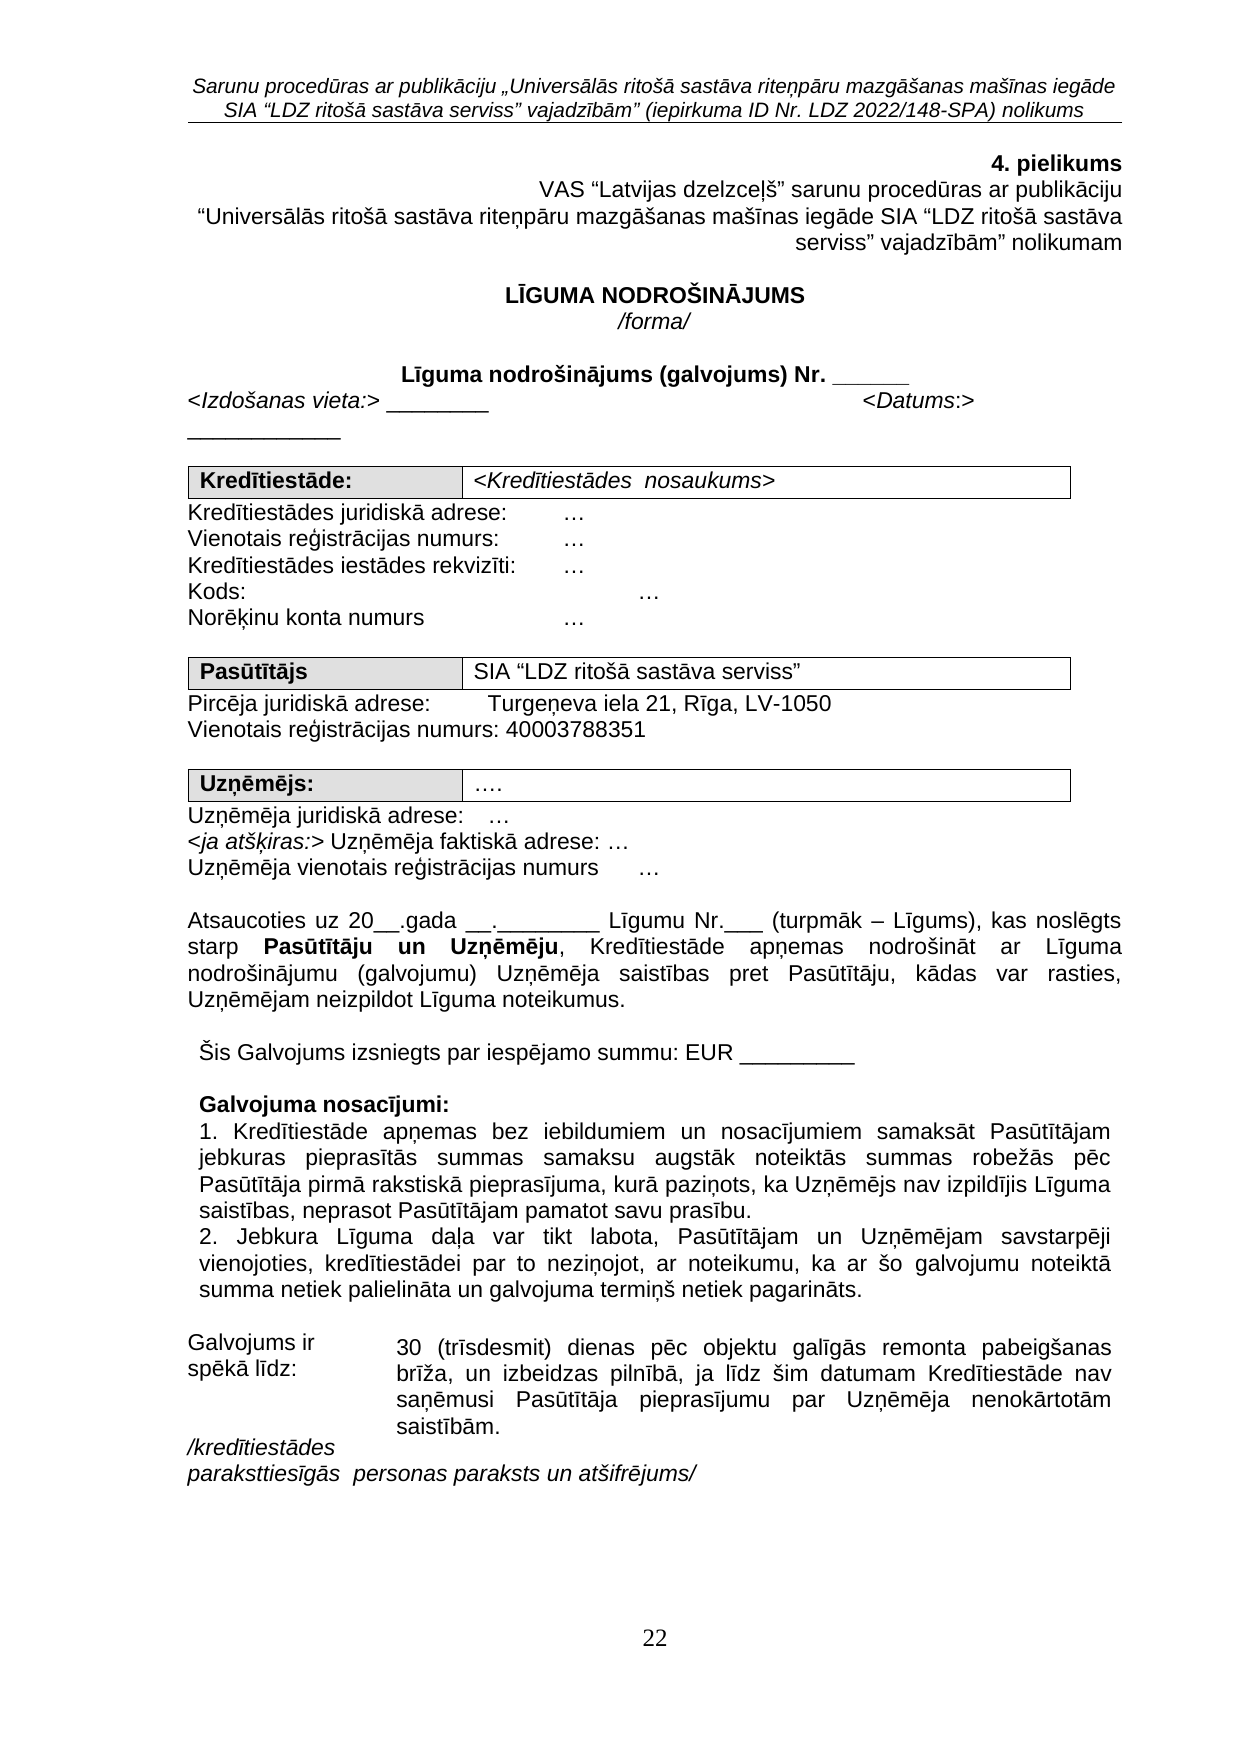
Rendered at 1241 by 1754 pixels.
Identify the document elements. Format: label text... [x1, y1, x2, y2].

text Vienotais reģistrācijas numurs: 40003788351 [187, 716, 1122, 742]
table_header Galvojuma nosacījumi: 1. Kredītiestāde apņemas bez iebildumiem un nosacījumiem samaksāt Pasūtītājam jebkuras pieprasītās summas samaksu augstāk noteiktās summas robežās pēc Pasūtītāja pirmā rakstiskā pieprasījuma, kurā paziņots, ka Uzņēmējs nav izpildījis Līguma saistības, neprasot Pasūtītājam pamatot savu prasību. 2. Jebkura Līguma daļa var tikt labota, Pasūtītājam un Uzņēmējam savstarpēji vienojoties, kredītiestādei par to neziņojot, ar noteikumu, ka ar šo galvojumu noteiktā summa netiek palielināta un galvojuma termiņš netiek pagarināts. [188, 1091, 1122, 1302]
text Vienotais reģistrācijas numurs: … [187, 525, 1122, 552]
text Kredītiestādes iestādes rekvizīti: … [187, 552, 1122, 578]
text Kredītiestādes juridiskā adrese: … [187, 499, 1122, 525]
text “Universālās ritošā sastāva riteņpāru mazgāšanas mašīnas iegāde SIA “LDZ ritošā sastāva serviss” vajadzībām” nolikumam [187, 203, 1122, 255]
text Pircēja juridiskā adrese: Turgeņeva iela 21, Rīga, LV-1050 [187, 690, 1122, 716]
text <Izdošanas vieta:> ________ <Datums:> ____________ [187, 387, 1122, 440]
table_header <Kredītiestādes nosaukums> [463, 467, 1070, 498]
text LĪGUMA NODROŠINĀJUMS [187, 282, 1122, 308]
text Līguma nodrošinājums (galvojums) Nr. ______ [187, 361, 1122, 387]
table_header Pasūtītājs [189, 658, 462, 689]
text Kods: … [187, 578, 1122, 604]
text 4. pielikums [187, 150, 1122, 176]
table_header …. [463, 770, 1070, 801]
text <ja atšķiras:> Uzņēmēja faktiskā adrese: … [187, 828, 1122, 854]
text Galvojums ir spēkā līdz: [187, 1329, 1122, 1381]
text VAS “Latvijas dzelzceļš” sarunu procedūras ar publikāciju [187, 176, 1122, 203]
text Uzņēmēja juridiskā adrese: … [187, 802, 1122, 828]
text Uzņēmēja vienotais reģistrācijas numurs … [187, 854, 1122, 881]
table_header SIA “LDZ ritošā sastāva serviss” [463, 658, 1070, 689]
text /forma/ [187, 308, 1122, 334]
table_header Šis Galvojums izsniegts par iespējamo summu: EUR _________ [188, 1013, 1158, 1065]
text Norēķinu konta numurs … [187, 604, 1122, 631]
text /kredītiestādes paraksttiesīgās personas paraksts un atšifrējums/ [187, 1434, 1122, 1487]
table_header Kredītiestāde: [189, 467, 462, 498]
table_header Uzņēmējs: [189, 770, 462, 801]
text Atsaucoties uz 20__.gada __.________ Līgumu Nr.___ (turpmāk – Līgums), kas noslēgts starp Pasūtītāju un Uzņēmēju, Kredītiestāde apņemas nodrošināt ar Līguma nodrošinājumu (galvojumu) Uzņēmēja saistības pret Pasūtītāju, kādas var rasties, Uzņēmējam neizpildot Līguma noteikumus. [187, 907, 1122, 1012]
table_header 30 (trīsdesmit) dienas pēc objektu galīgās remonta pabeigšanas brīža, un izbeidzas pilnībā, ja līdz šim datumam Kredītiestāde nav saņēmusi Pasūtītāja pieprasījumu par Uzņēmēja nenokārtotām saistībām. [385, 1334, 1123, 1439]
